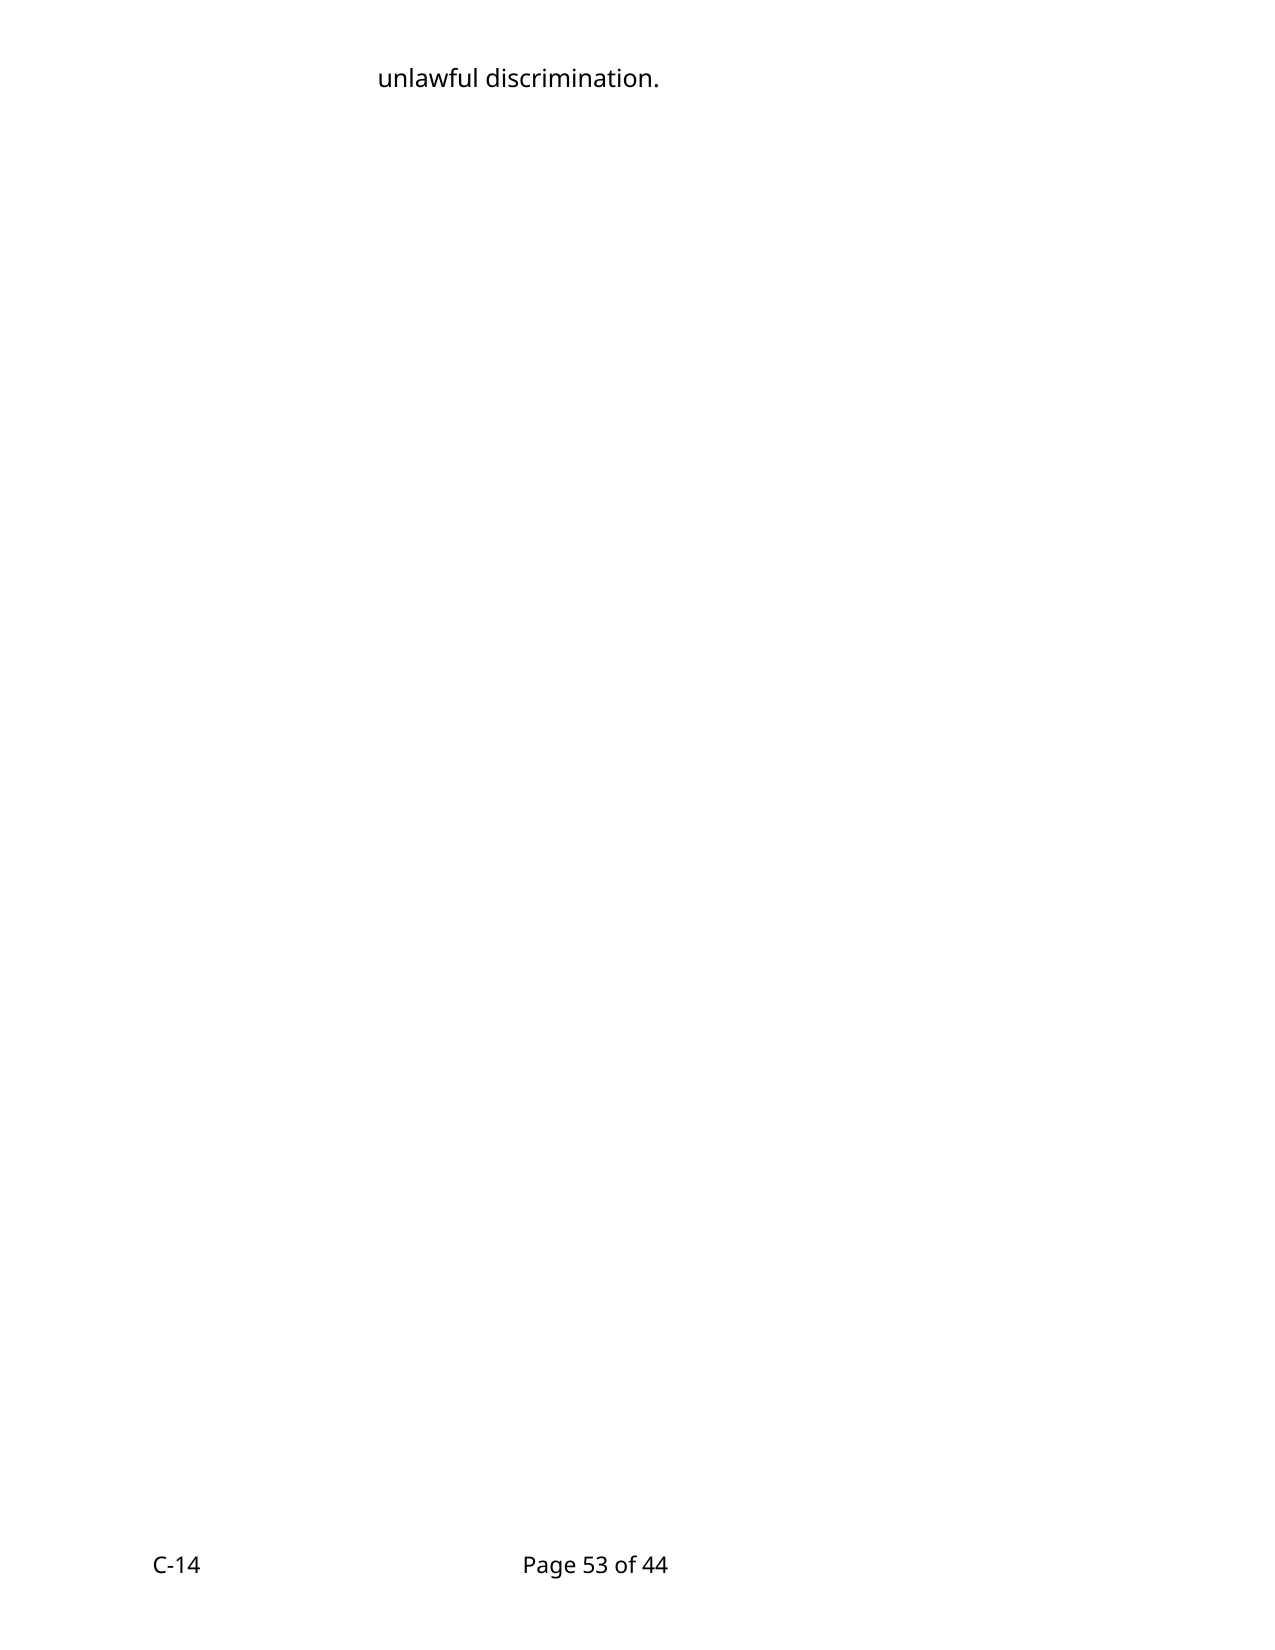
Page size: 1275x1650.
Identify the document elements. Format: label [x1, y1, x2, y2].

list [312, 60, 1124, 94]
